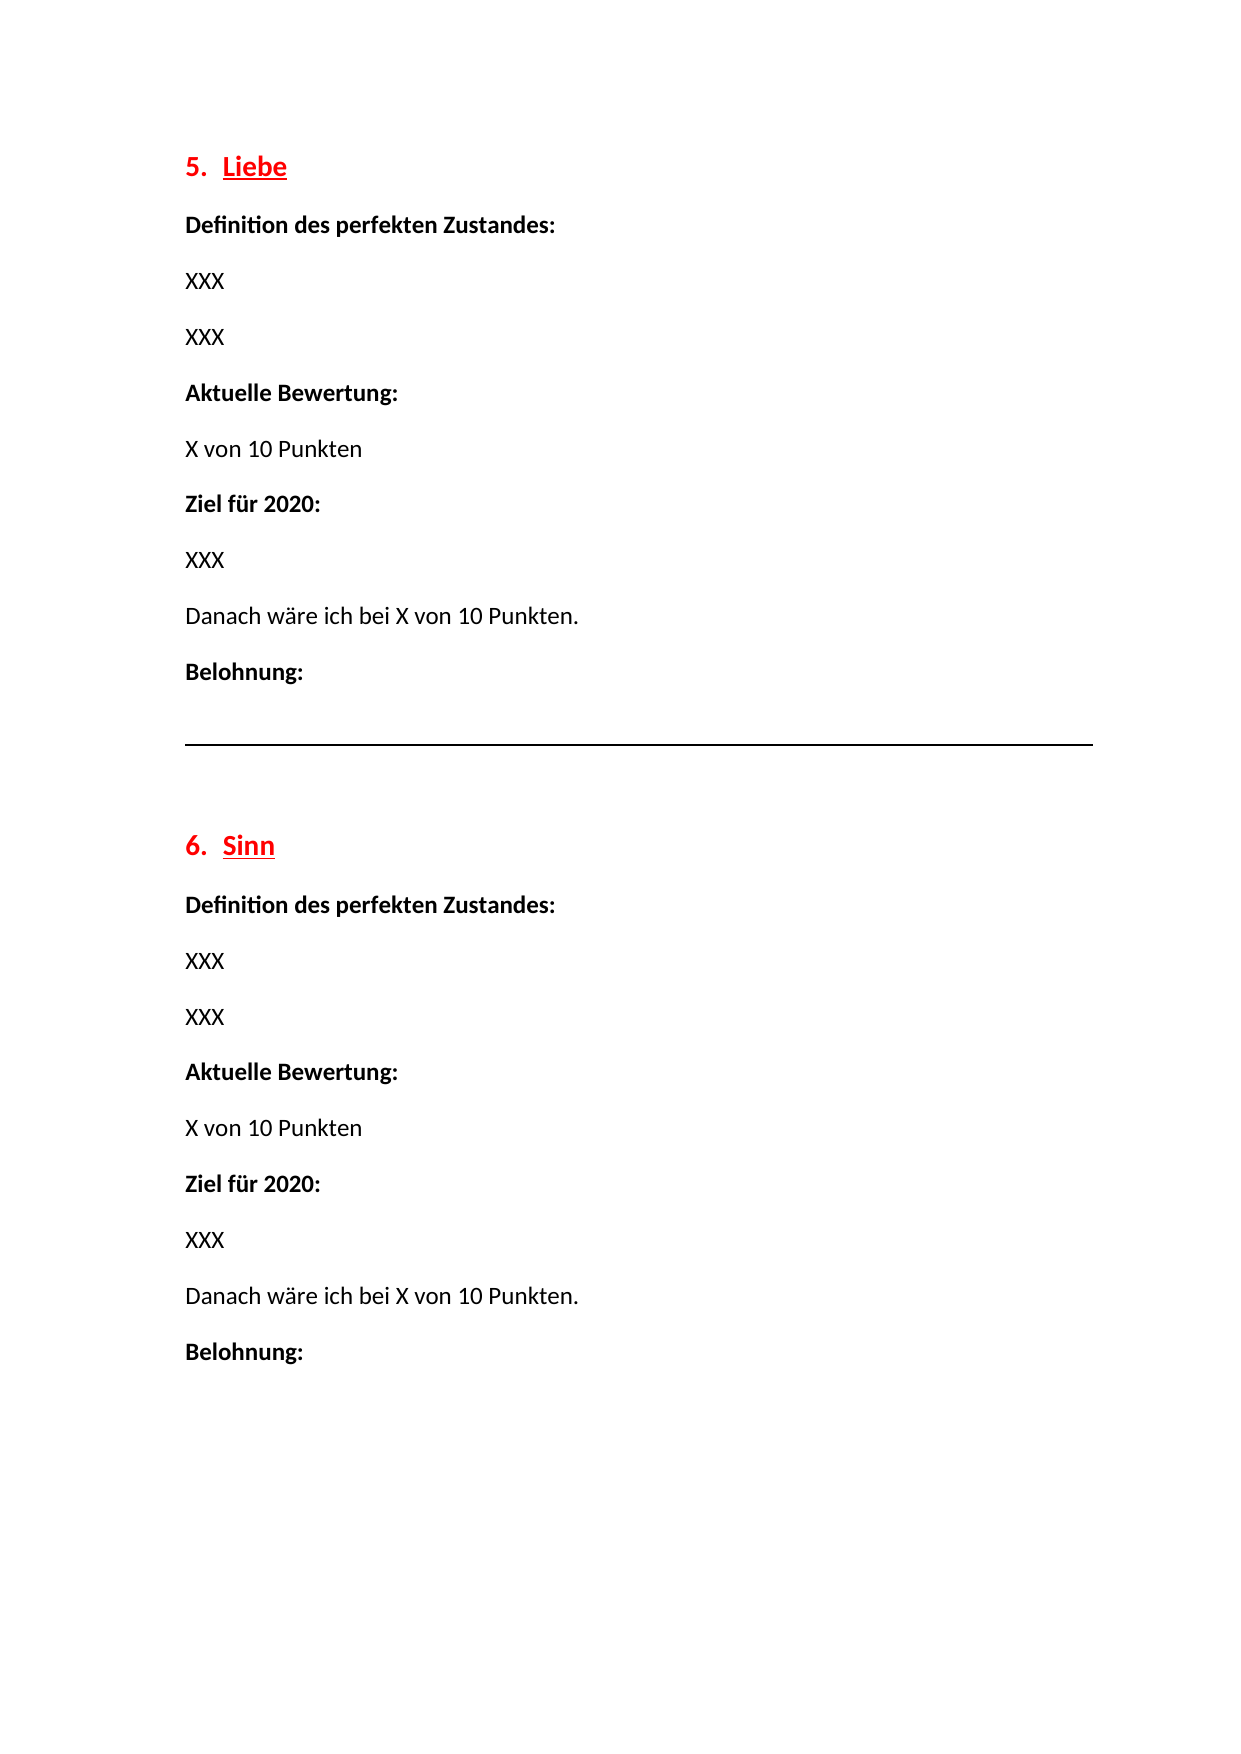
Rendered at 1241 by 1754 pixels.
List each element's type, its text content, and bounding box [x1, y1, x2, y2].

text Aktuelle Bewertung: [185, 377, 1093, 407]
list Liebe [185, 148, 1093, 183]
text Belohnung: [185, 656, 1093, 687]
text Aktuelle Bewertung: [185, 1056, 1093, 1087]
text Definition des perfekten Zustandes: [185, 209, 1093, 240]
text Danach wäre ich bei X von 10 Punkten. [185, 1280, 1093, 1310]
text XXX [185, 321, 1093, 352]
list Sinn [185, 827, 1093, 863]
text Definition des perfekten Zustandes: [185, 889, 1093, 919]
text Belohnung: [185, 1336, 1093, 1366]
text XXX [185, 945, 1093, 975]
text XXX [185, 1224, 1093, 1254]
text Ziel für 2020: [185, 488, 1093, 519]
text XXX [185, 1001, 1093, 1031]
text XXX [185, 265, 1093, 296]
text Ziel für 2020: [185, 1168, 1093, 1199]
text XXX [185, 544, 1093, 575]
text Danach wäre ich bei X von 10 Punkten. [185, 600, 1093, 631]
text X von 10 Punkten [185, 1112, 1093, 1143]
text X von 10 Punkten [185, 433, 1093, 463]
